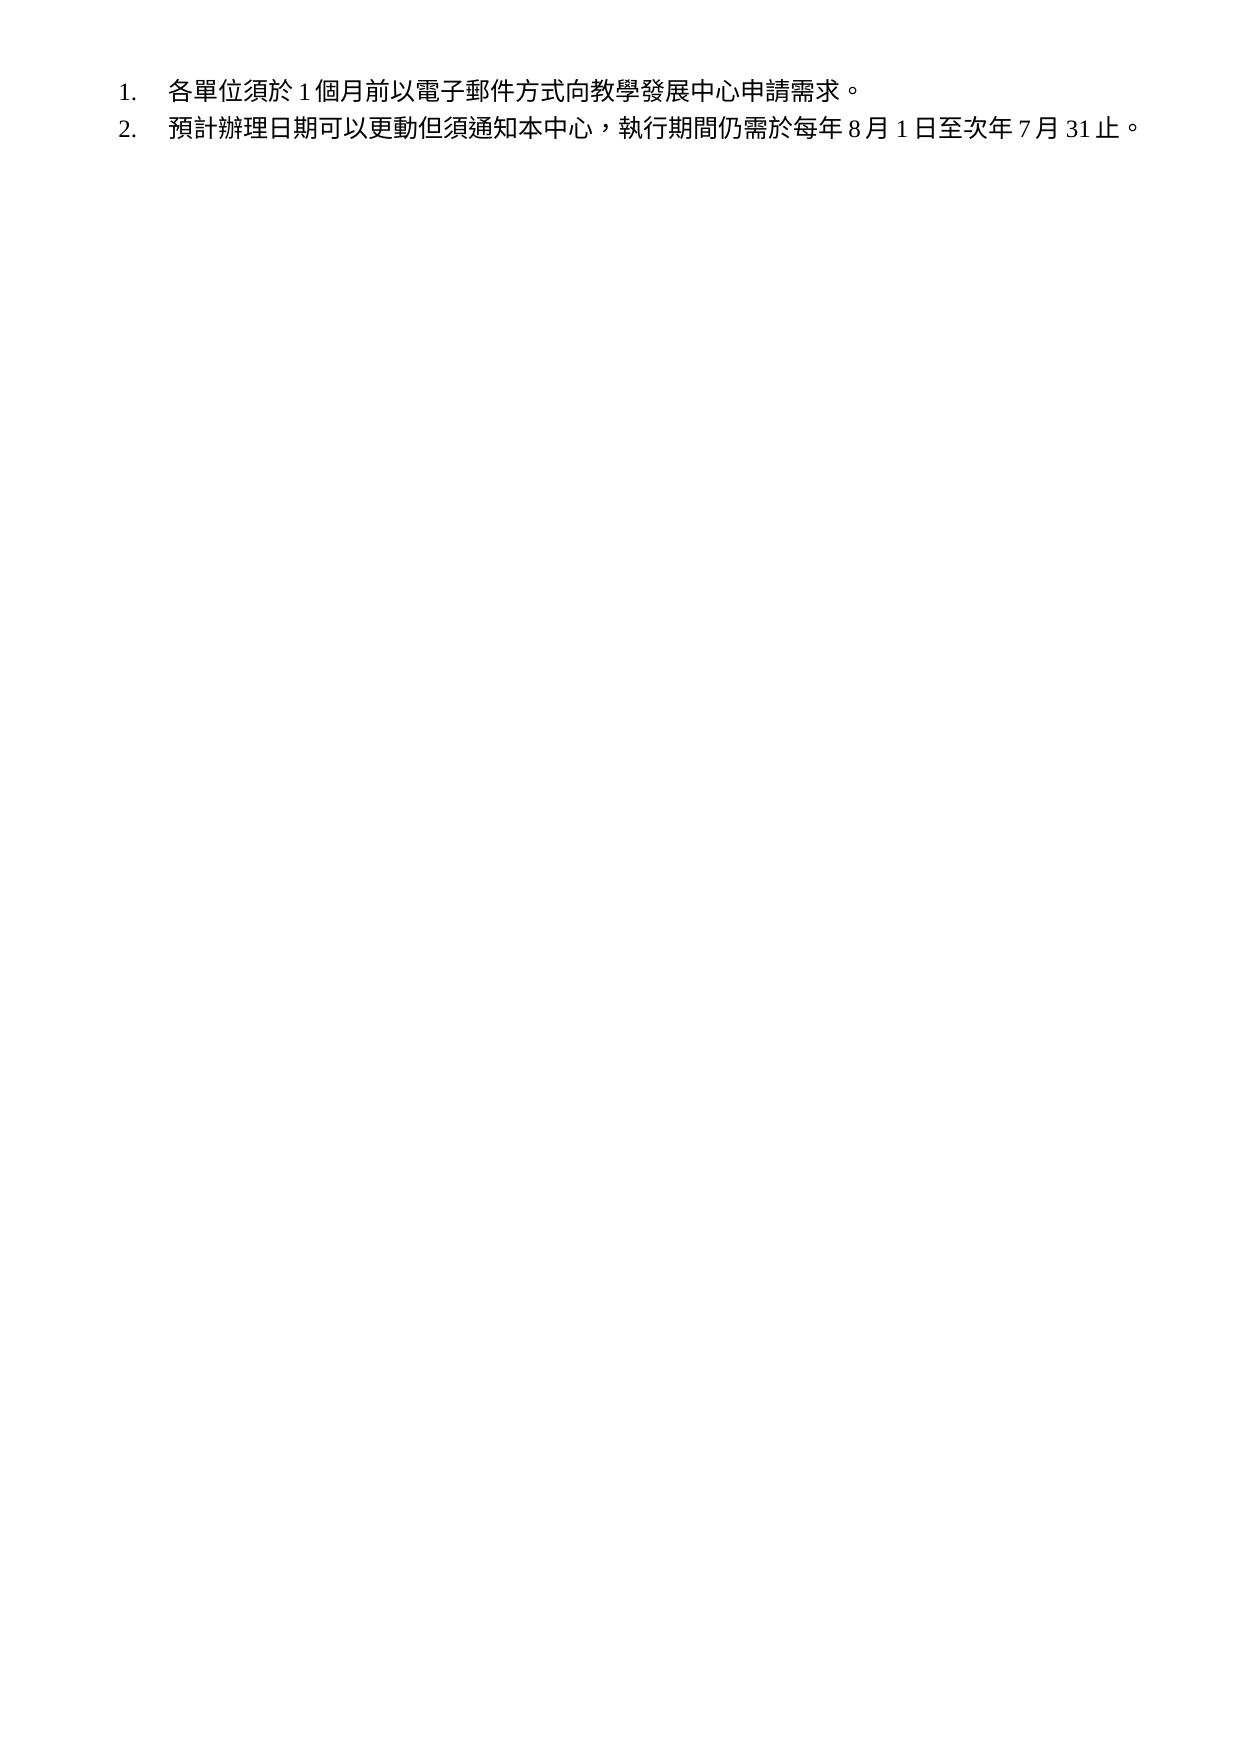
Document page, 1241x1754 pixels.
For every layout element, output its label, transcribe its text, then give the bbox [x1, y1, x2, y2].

list 預計辦理日期可以更動但須通知本中心，執行期間仍需於每年至次年7月31止。 [118, 108, 1122, 146]
list 各單位須於1個月前以電子郵件方式向教學發展中心申請需求。 [118, 71, 1122, 108]
